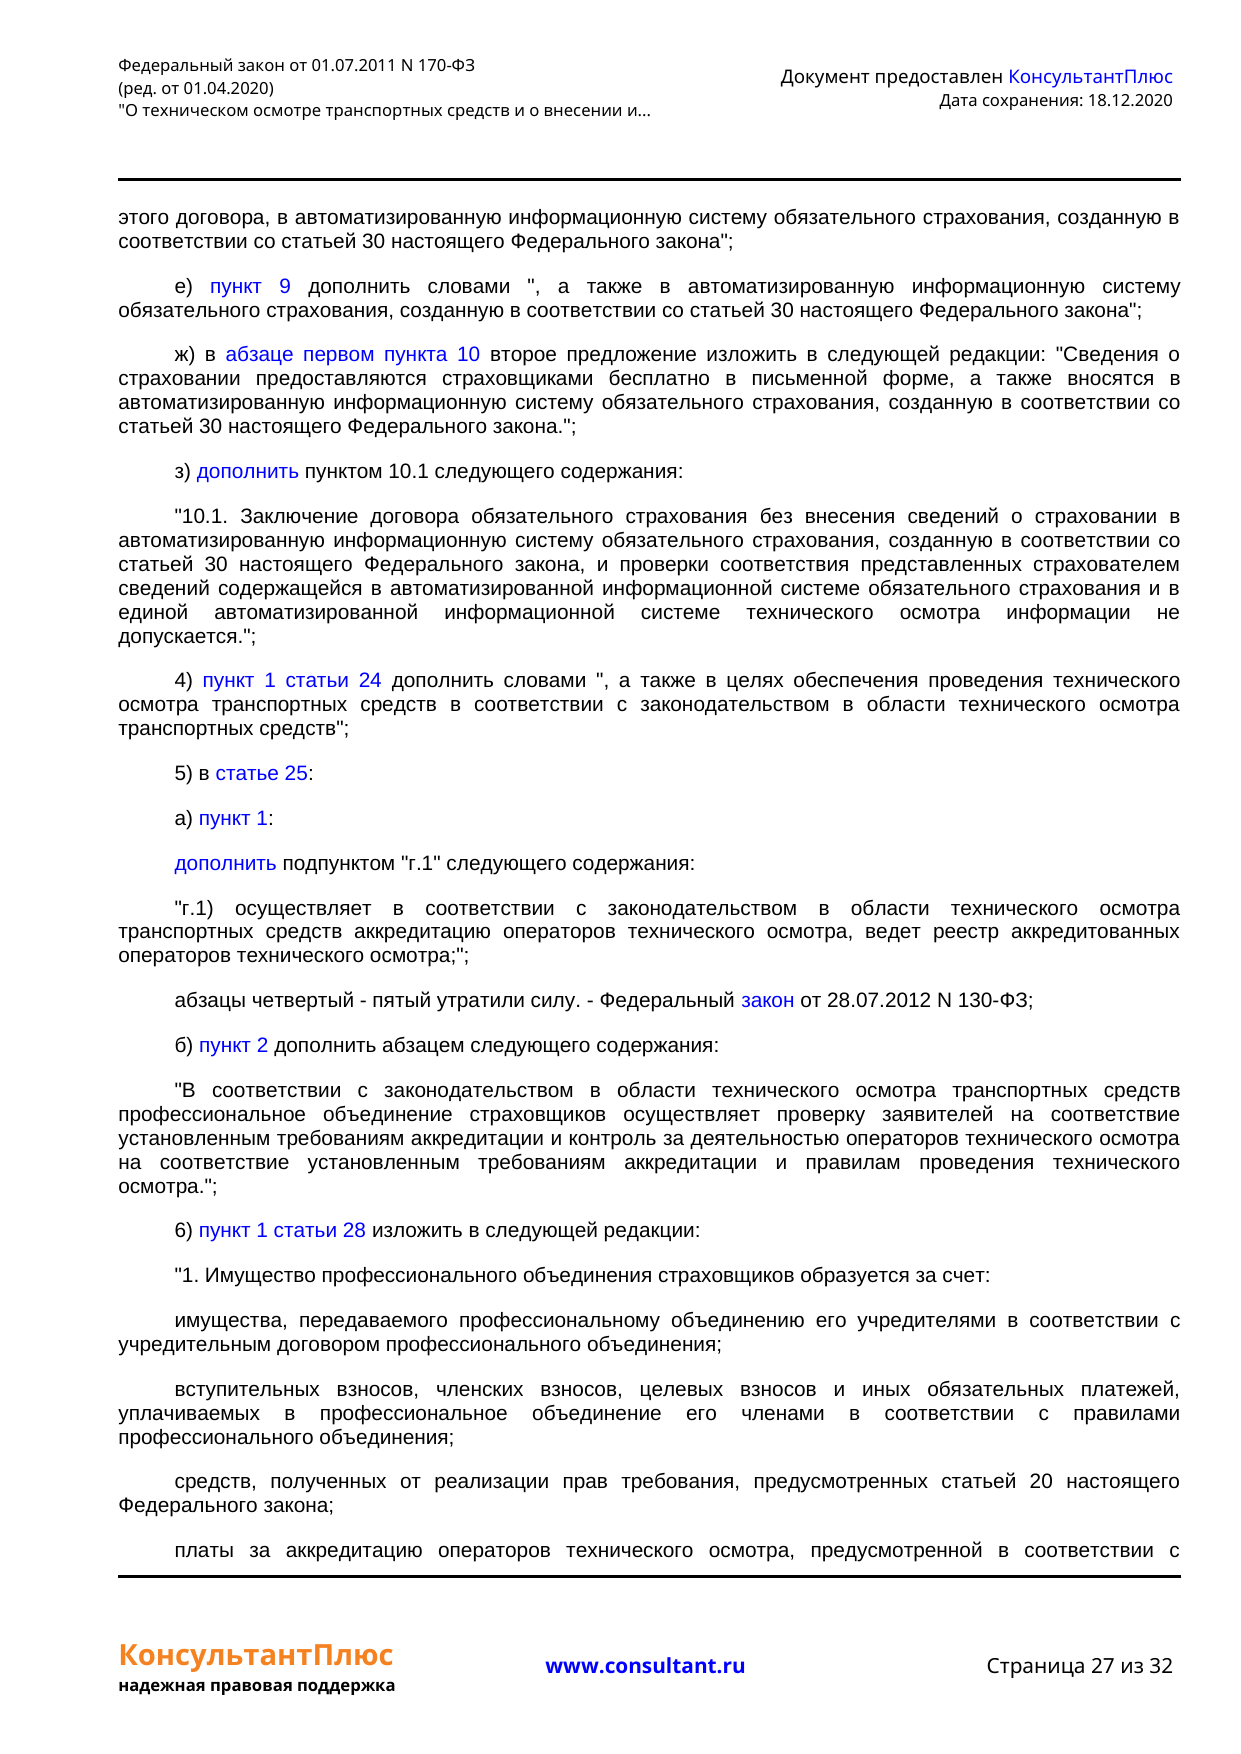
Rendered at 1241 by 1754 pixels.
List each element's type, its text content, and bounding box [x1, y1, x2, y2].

text з) дополнить пунктом 10.1 следующего содержания: [118, 459, 1181, 483]
text а) пункт 1: [118, 806, 1181, 830]
text средств, полученных от реализации прав требования, предусмотренных статьей 20 настоящего Федерального закона; [118, 1469, 1181, 1517]
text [118, 1538, 1181, 1562]
text "10.1. Заключение договора обязательного страхования без внесения сведений о страховании в автоматизированную информационную систему обязательного страхования, созданную в соответствии со статьей 30 настоящего Федерального закона, и проверки соответствия представленных страхователем сведений содержащейся в автоматизированной информационной системе обязательного страхования и в единой автоматизированной информационной системе технического осмотра информации не допускается."; [118, 504, 1181, 647]
text имущества, передаваемого профессиональному объединению его учредителями в соответствии с учредительным договором профессионального объединения; [118, 1308, 1181, 1356]
text "1. Имущество профессионального объединения страховщиков образуется за счет: [118, 1263, 1181, 1287]
text б) пункт 2 дополнить абзацем следующего содержания: [118, 1033, 1181, 1057]
text вступительных взносов, членских взносов, целевых взносов и иных обязательных платежей, уплачиваемых в профессиональное объединение его членами в соответствии с правилами профессионального объединения; [118, 1377, 1181, 1448]
text е) пункт 9 дополнить словами ", а также в автоматизированную информационную систему обязательного страхования, созданную в соответствии со статьей 30 настоящего Федерального закона"; [118, 273, 1181, 321]
text 6) пункт 1 статьи 28 изложить в следующей редакции: [118, 1218, 1181, 1242]
text "г.1) осуществляет в соответствии с законодательством в области технического осмотра транспортных средств аккредитацию операторов технического осмотра, ведет реестр аккредитованных операторов технического осмотра;"; [118, 895, 1181, 967]
text ж) в абзаце первом пункта 10 второе предложение изложить в следующей редакции: "Сведения о страховании предоставляются страховщиками бесплатно в письменной форме, а также вносятся в автоматизированную информационную систему обязательного страхования, созданную в соответствии со статьей 30 настоящего Федерального закона."; [118, 342, 1181, 438]
text дополнить подпунктом "г.1" следующего содержания: [118, 851, 1181, 874]
text 5) в статье 25: [118, 761, 1181, 785]
text 4) пункт 1 статьи 24 дополнить словами ", а также в целях обеспечения проведения технического осмотра транспортных средств в соответствии с законодательством в области технического осмотра транспортных средств"; [118, 668, 1181, 740]
text абзацы четвертый - пятый утратили силу. - Федеральный закон от 28.07.2012 N 130-ФЗ; [118, 988, 1181, 1012]
text "В соответствии с законодательством в области технического осмотра транспортных средств профессиональное объединение страховщиков осуществляет проверку заявителей на соответствие установленным требованиям аккредитации и контроль за деятельностью операторов технического осмотра на соответствие установленным требованиям аккредитации и правилам проведения технического осмотра."; [118, 1078, 1181, 1197]
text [118, 205, 1181, 253]
